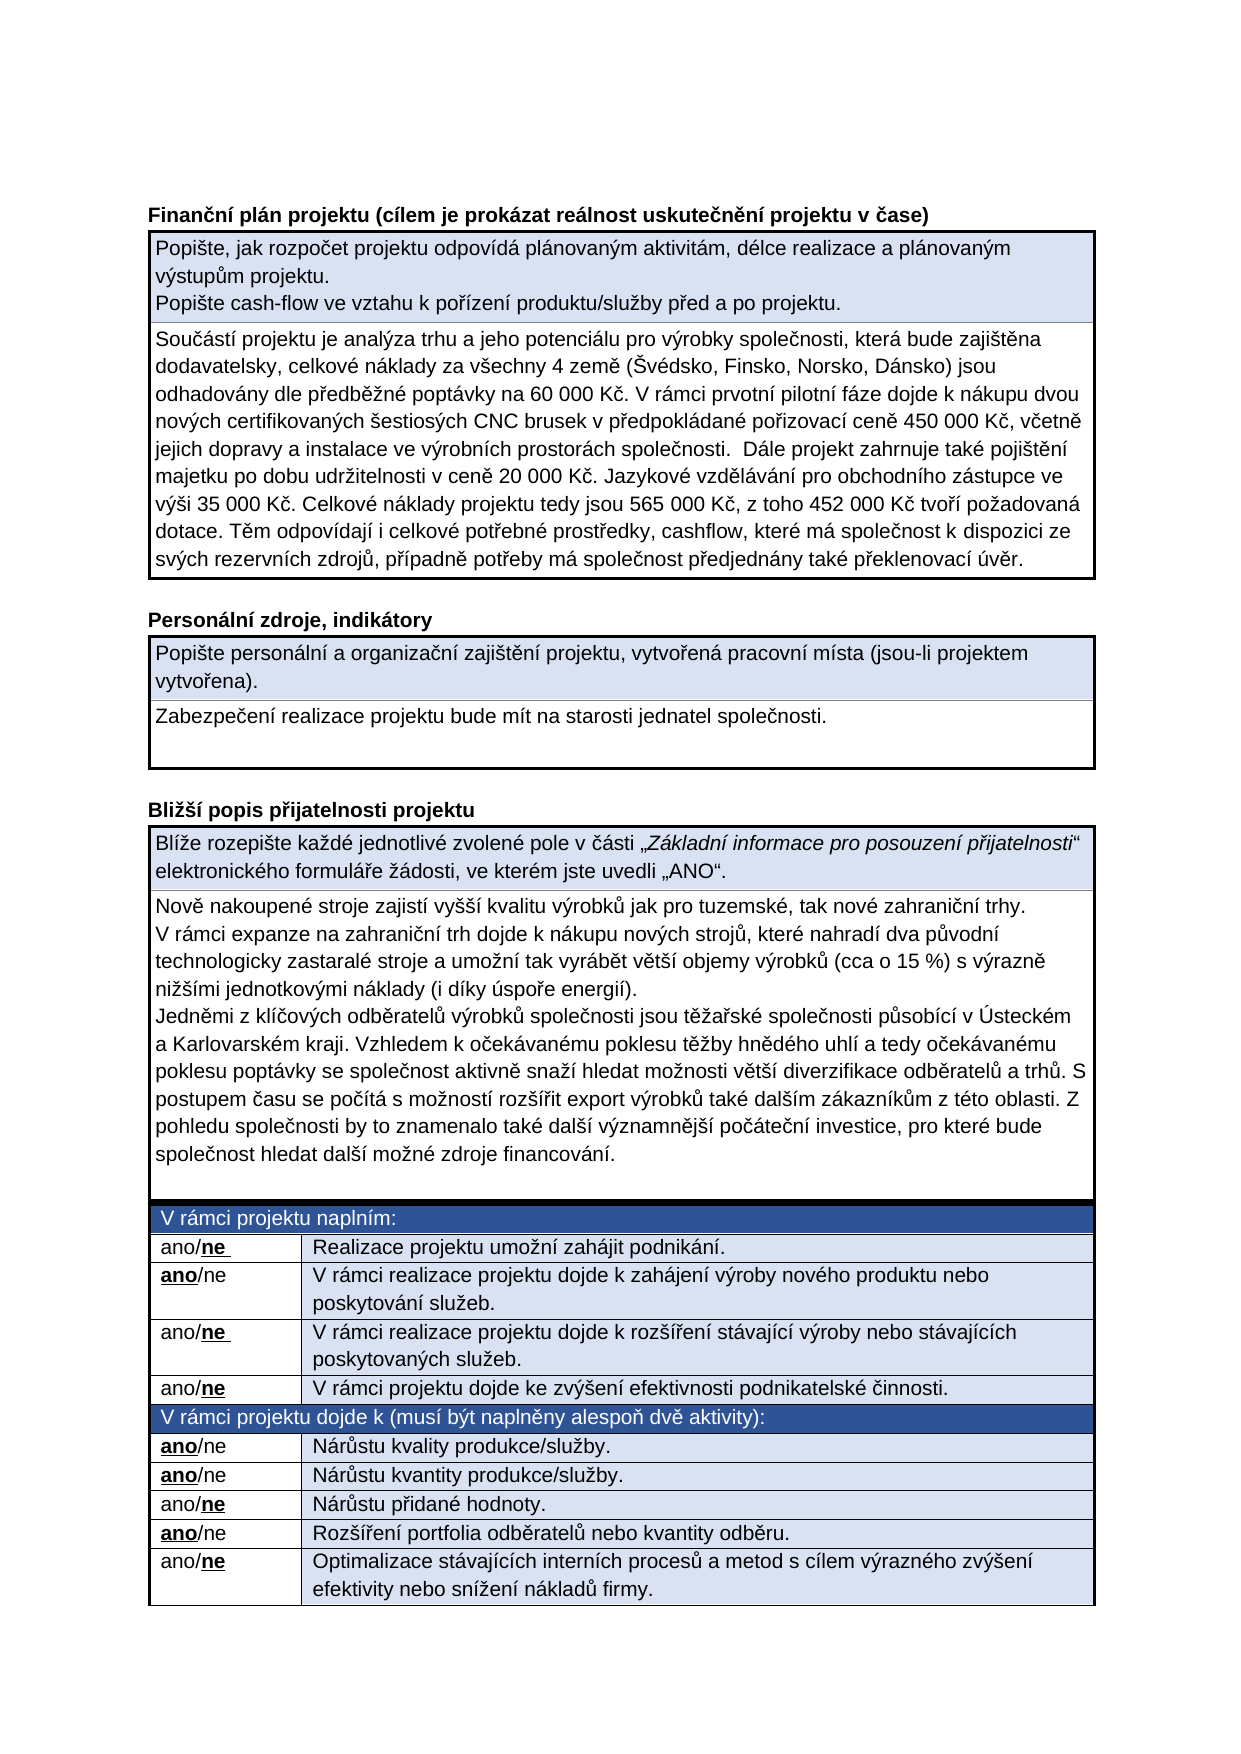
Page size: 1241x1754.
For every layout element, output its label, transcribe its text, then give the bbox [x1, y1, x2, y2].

table_header Blíže rozepište každé jednotlivé zvolené pole v části „Základní informace pro posouzení přijatelnosti“ elektronického formuláře žádosti, ve kterém jste uvedli „ANO“. [151, 828, 1093, 889]
table_header V rámci projektu naplním: [151, 1206, 1093, 1233]
table_cell V rámci realizace projektu dojde k zahájení výroby nového produktu nebo poskytování služeb. [302, 1263, 1093, 1319]
table_header Popište, jak rozpočet projektu odpovídá plánovaným aktivitám, délce realizace a plánovaným výstupům projektu. Popište cash-flow ve vztahu k pořízení produktu/služby před a po projektu. [151, 233, 1093, 322]
table_cell ano/ne [151, 1320, 301, 1375]
table_cell V rámci projektu dojde k (musí být naplněny alespoň dvě aktivity): [151, 1405, 1093, 1433]
table_cell ano/ne [151, 1263, 301, 1319]
table_cell Součástí projektu je analýza trhu a jeho potenciálu pro výrobky společnosti, která bude zajištěna dodavatelsky, celkové náklady za všechny 4 země (Švédsko, Finsko, Norsko, Dánsko) jsou odhadovány dle předběžné poptávky na 60 000 Kč. V rámci prvotní pilotní fáze dojde k nákupu dvou nových certifikovaných šestiosých CNC brusek v předpokládané pořizovací ceně 450 000 Kč, včetně jejich dopravy a instalace ve výrobních prostorách společnosti. Dále projekt zahrnuje také pojištění majetku po dobu udržitelnosti v ceně 20 000 Kč. Jazykové vzdělávání pro obchodního zástupce ve výši 35 000 Kč. Celkové náklady projektu tedy jsou 565 000 Kč, z toho 452 000 Kč tvoří požadovaná dotace. Těm odpovídají i celkové potřebné prostředky, cashflow, které má společnost k dispozici ze svých rezervních zdrojů, případně potřeby má společnost předjednány také překlenovací úvěr. [151, 323, 1093, 577]
table_cell Nově nakoupené stroje zajistí vyšší kvalitu výrobků jak pro tuzemské, tak nové zahraniční trhy. V rámci expanze na zahraniční trh dojde k nákupu nových strojů, které nahradí dva původní technologicky zastaralé stroje a umožní tak vyrábět větší objemy výrobků (cca o 15 %) s výrazně nižšími jednotkovými náklady (i díky úspoře energií). Jedněmi z klíčových odběratelů výrobků společnosti jsou těžařské společnosti působící v Ústeckém a Karlovarském kraji. Vzhledem k očekávanému poklesu těžby hnědého uhlí a tedy očekávanému poklesu poptávky se společnost aktivně snaží hledat možnosti větší diverzifikace odběratelů a trhů. S postupem času se počítá s možností rozšířit export výrobků také dalším zákazníkům z této oblasti. Z pohledu společnosti by to znamenalo také další významnější počáteční investice, pro které bude společnost hledat další možné zdroje financování. [151, 891, 1093, 1199]
table_cell Nárůstu přidané hodnoty. [302, 1491, 1093, 1519]
table_cell Optimalizace stávajících interních procesů a metod s cílem výrazného zvýšení efektivity nebo snížení nákladů firmy. [302, 1549, 1093, 1604]
table_cell Nárůstu kvality produkce/služby. [302, 1434, 1093, 1462]
table_cell ano/ne [151, 1434, 301, 1462]
table_cell Rozšíření portfolia odběratelů nebo kvantity odběru. [302, 1520, 1093, 1548]
table_header Popište personální a organizační zajištění projektu, vytvořená pracovní místa (jsou-li projektem vytvořena). [151, 638, 1093, 699]
table_cell ano/ne [151, 1549, 301, 1604]
table_cell ano/ne [151, 1376, 301, 1404]
text Bližší popis přijatelnosti projektu [148, 798, 1093, 822]
table_cell ano/ne [151, 1491, 301, 1519]
table_cell Zabezpečení realizace projektu bude mít na starosti jednatel společnosti. [151, 701, 1093, 767]
table_cell ano/ne [151, 1463, 301, 1490]
table_cell V rámci projektu dojde ke zvýšení efektivnosti podnikatelské činnosti. [302, 1376, 1093, 1404]
text Finanční plán projektu (cílem je prokázat reálnost uskutečnění projektu v čase) [148, 203, 1093, 227]
table_cell V rámci realizace projektu dojde k rozšíření stávající výroby nebo stávajících poskytovaných služeb. [302, 1320, 1093, 1375]
table_cell Nárůstu kvantity produkce/služby. [302, 1463, 1093, 1490]
table_cell ano/ne [151, 1520, 301, 1548]
table_cell Realizace projektu umožní zahájit podnikání. [302, 1235, 1093, 1262]
text Personální zdroje, indikátory [148, 608, 1093, 632]
table_cell ano/ne [151, 1235, 301, 1262]
